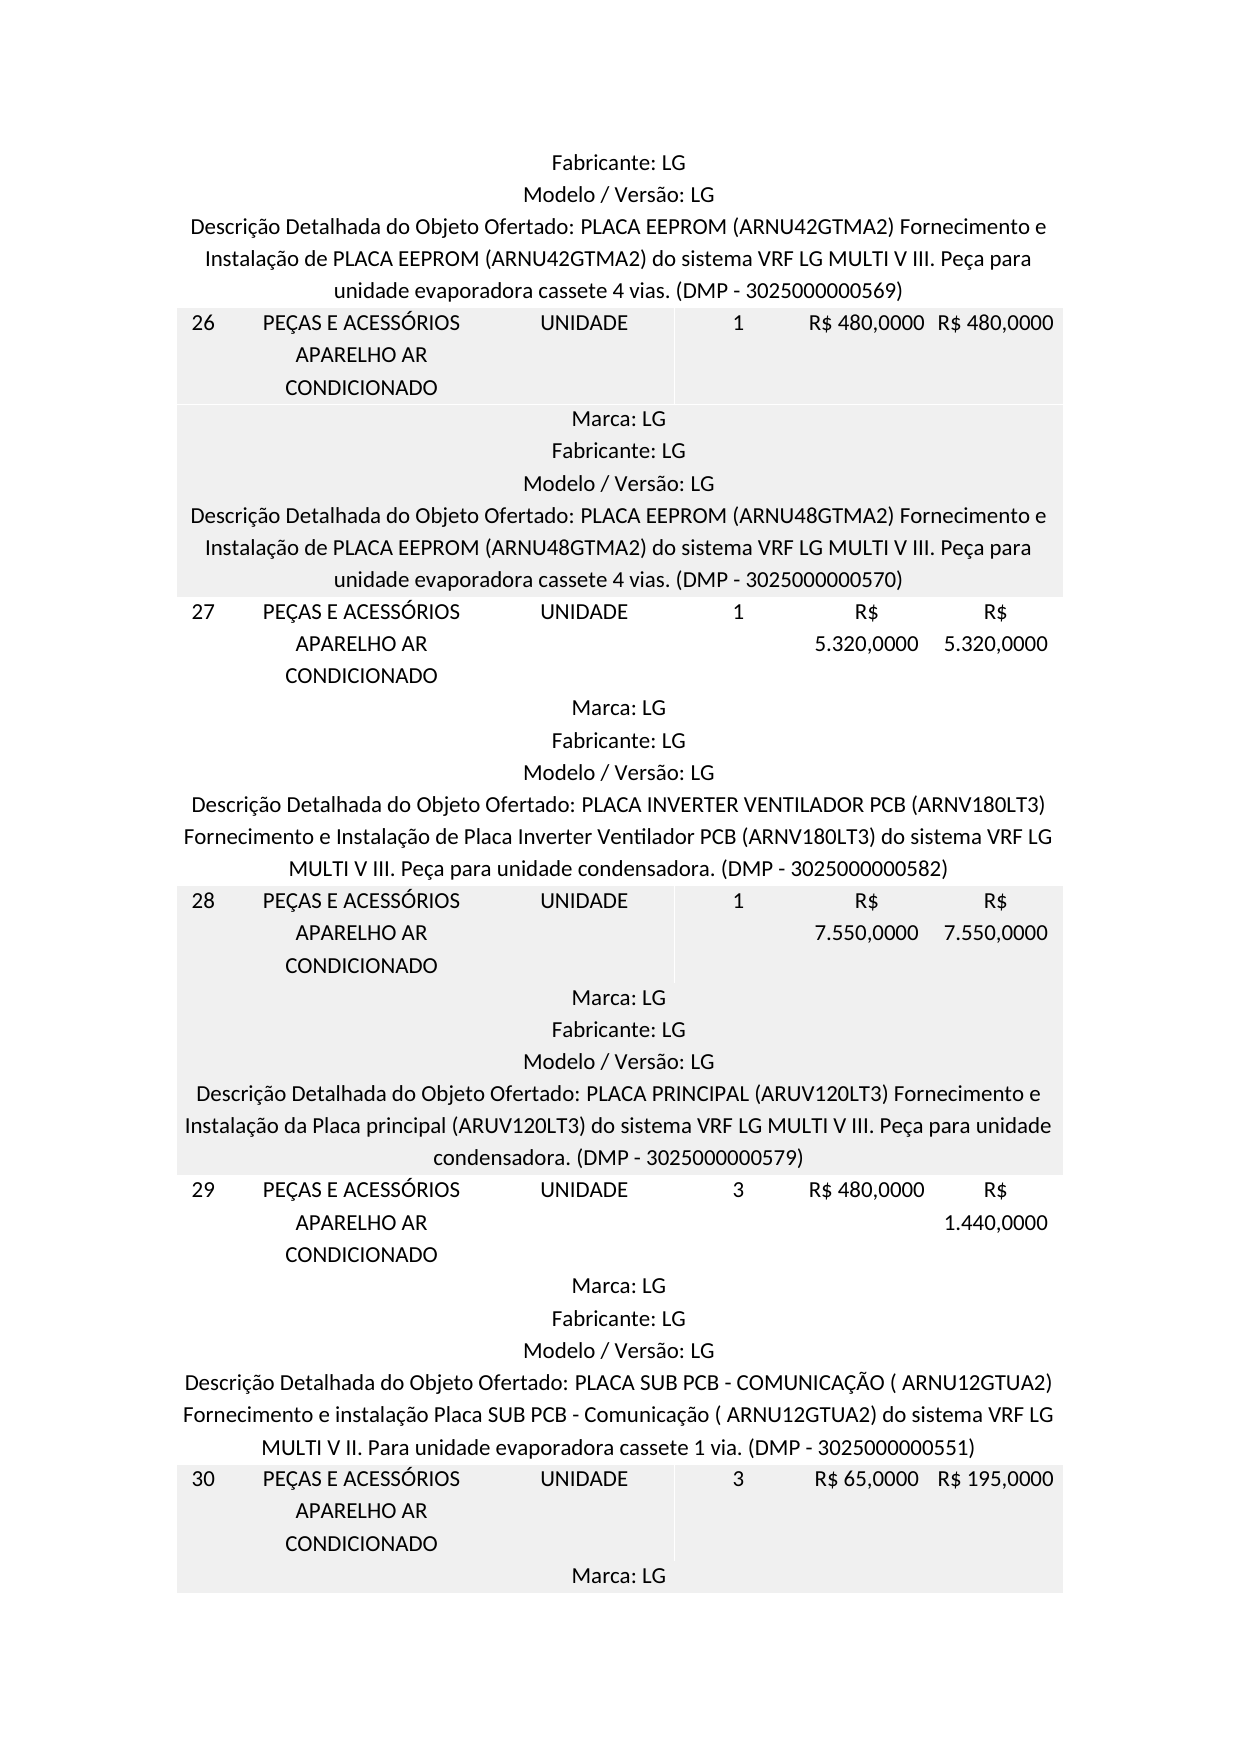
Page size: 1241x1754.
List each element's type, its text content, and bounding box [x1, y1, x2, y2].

table_cell R$ 7.550,0000 [931, 886, 1060, 983]
table_cell PEÇAS E ACESSÓRIOS APARELHO AR CONDICIONADO [229, 597, 494, 693]
table_cell Marca: LG Fabricante: LG Modelo / Versão: LG Descrição Detalhada do Objeto Ofertado: PLACA PRINCIPAL (ARUV120LT3) Fornecimento e Instalação da Placa principal (ARUV120LT3) do sistema VRF LG MULTI V III. Peça para unidade condensadora. (DMP - 3025000000579) [177, 983, 1060, 1175]
table_cell R$ 1.440,0000 [931, 1175, 1060, 1272]
table_cell R$ 7.550,0000 [802, 886, 931, 983]
table_cell R$ 5.320,0000 [802, 597, 931, 693]
table_cell PEÇAS E ACESSÓRIOS APARELHO AR CONDICIONADO [229, 308, 494, 404]
table_cell Marca: LG Fabricante: LG Modelo / Versão: LG Descrição Detalhada do Objeto Ofertado: PLACA SUB PCB - COMUNICAÇÃO ( ARNU12GTUA2) Fornecimento e instalação Placa SUB PCB - Comunicação ( ARNU12GTUA2) do sistema VRF LG MULTI V II. Para unidade evaporadora cassete 1 via. (DMP - 3025000000551) [177, 1272, 1060, 1464]
table_cell 28 [177, 886, 229, 983]
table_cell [177, 148, 1060, 308]
table_cell Marca: LG Fabricante: LG Modelo / Versão: LG Descrição Detalhada do Objeto Ofertado: PLACA EEPROM (ARNU48GTMA2) Fornecimento e Instalação de PLACA EEPROM (ARNU48GTMA2) do sistema VRF LG MULTI V III. Peça para unidade evaporadora cassete 4 vias. (DMP - 3025000000570) [177, 405, 1060, 597]
table_cell UNIDADE [494, 597, 674, 693]
table_cell 30 [177, 1465, 229, 1561]
table_cell 1 [675, 597, 802, 693]
table_cell 1 [675, 886, 802, 983]
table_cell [177, 1561, 1060, 1593]
table_cell 3 [675, 1175, 802, 1272]
table_cell 1 [675, 308, 802, 404]
table_cell R$ 195,0000 [931, 1465, 1060, 1561]
table_cell Marca: LG Fabricante: LG Modelo / Versão: LG Descrição Detalhada do Objeto Ofertado: PLACA INVERTER VENTILADOR PCB (ARNV180LT3) Fornecimento e Instalação de Placa Inverter Ventilador PCB (ARNV180LT3) do sistema VRF LG MULTI V III. Peça para unidade condensadora. (DMP - 3025000000582) [177, 694, 1060, 886]
table_cell R$ 480,0000 [802, 1175, 931, 1272]
table_cell R$ 5.320,0000 [931, 597, 1060, 693]
table_cell PEÇAS E ACESSÓRIOS APARELHO AR CONDICIONADO [229, 1175, 494, 1272]
table_cell UNIDADE [494, 1175, 674, 1272]
table_cell 27 [177, 597, 229, 693]
table_cell 26 [177, 308, 229, 404]
table_cell 29 [177, 1175, 229, 1272]
table_cell PEÇAS E ACESSÓRIOS APARELHO AR CONDICIONADO [229, 1465, 494, 1561]
table_cell UNIDADE [494, 308, 674, 404]
table_cell R$ 480,0000 [802, 308, 931, 404]
table_cell UNIDADE [494, 886, 674, 983]
table_cell 3 [675, 1465, 802, 1561]
table_cell UNIDADE [494, 1465, 674, 1561]
table_cell PEÇAS E ACESSÓRIOS APARELHO AR CONDICIONADO [229, 886, 494, 983]
table_cell R$ 480,0000 [931, 308, 1060, 404]
table_cell R$ 65,0000 [802, 1465, 931, 1561]
